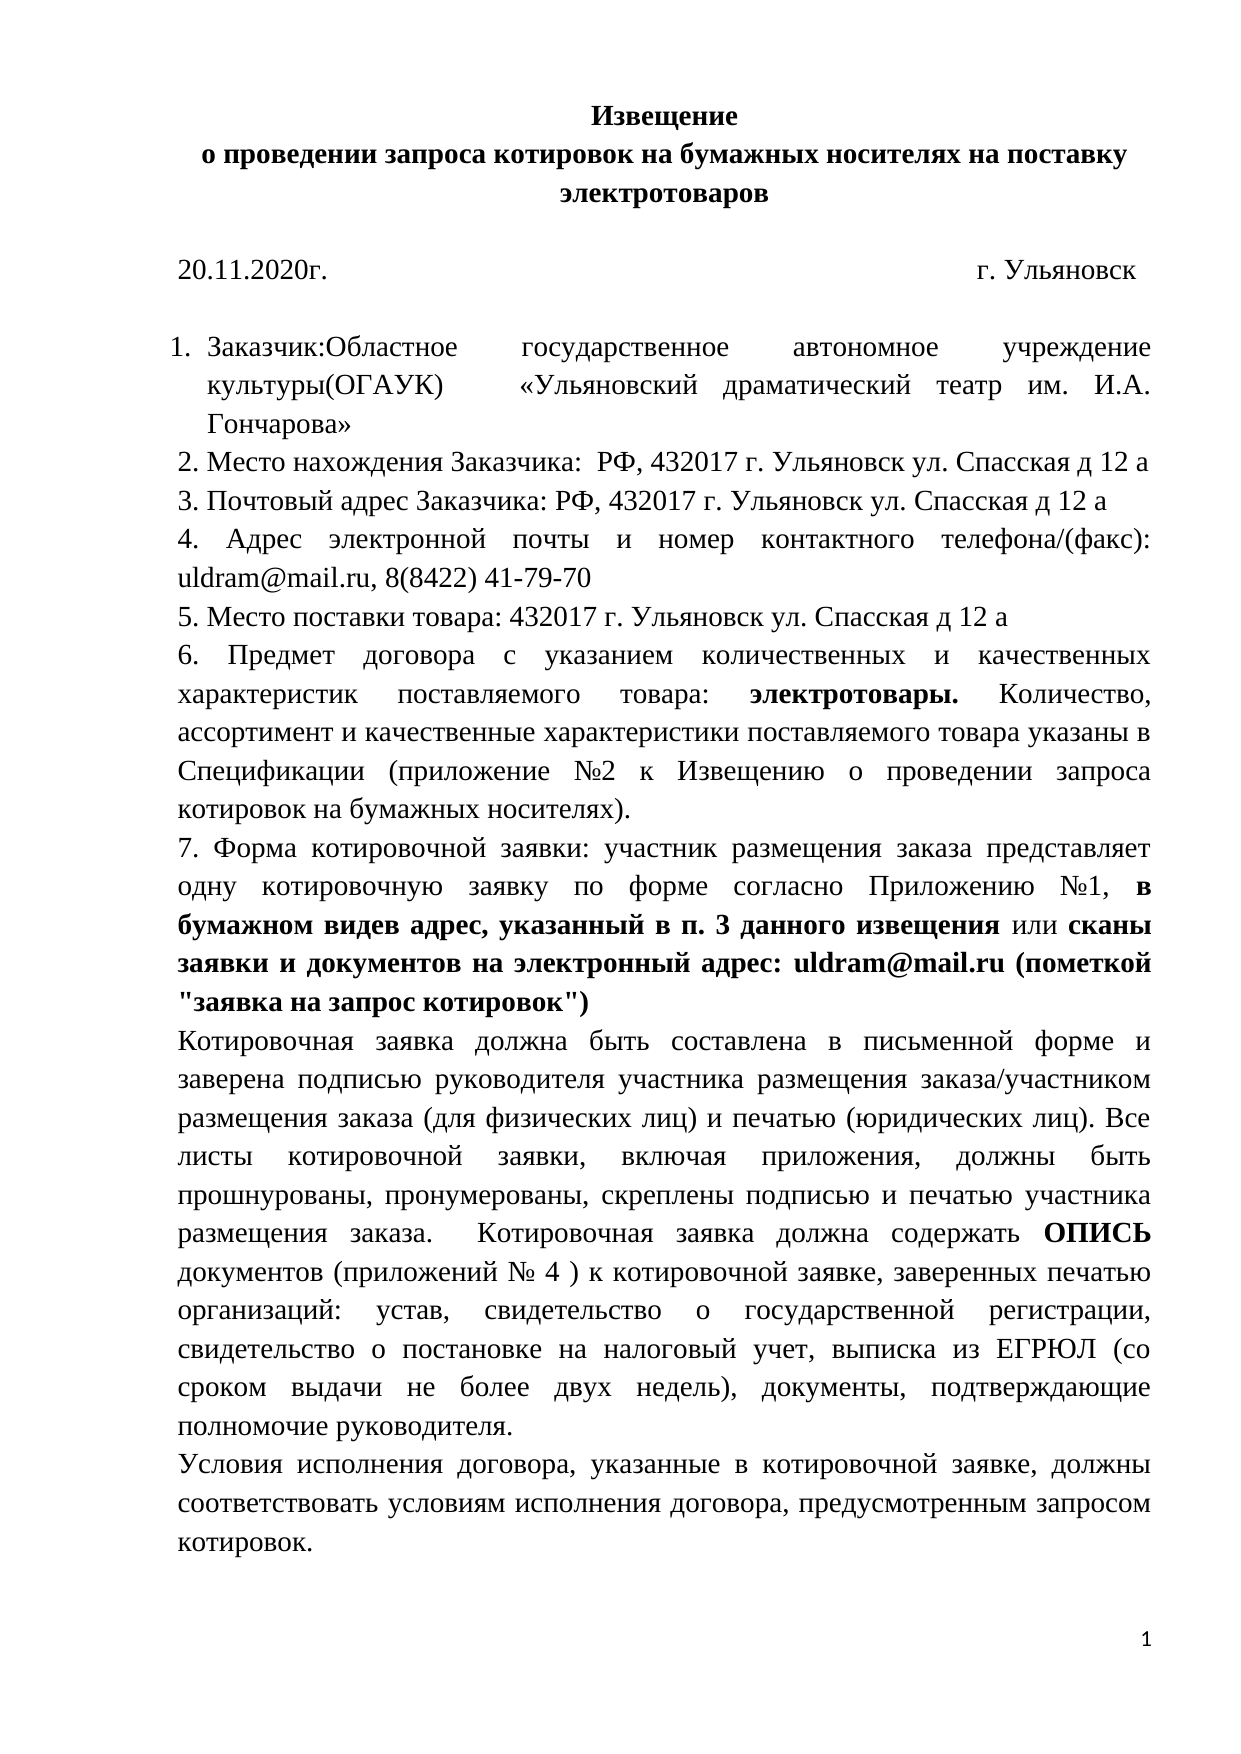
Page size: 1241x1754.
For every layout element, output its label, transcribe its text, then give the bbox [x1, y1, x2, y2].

text 7. Форма котировочной заявки: участник размещения заказа представляет одну котировочную заявку по форме согласно Приложению №1, в бумажном видев адрес, указанный в п. 3 данного извещения или сканы заявки и документов на электронный адрес: uldram@mail.ru (пометкой "заявка на запрос котировок") [177, 830, 1152, 1018]
text 2. Место нахождения Заказчика: РФ, 432017 г. Ульяновск ул. Спасская д 12 а [177, 444, 1152, 478]
text о проведении запроса котировок на бумажных носителях на поставку электротоваров [177, 136, 1152, 208]
text Условия исполнения договора, указанные в котировочной заявке, должны соответствовать условиям исполнения договора, предусмотренным запросом котировок. [177, 1447, 1152, 1557]
text 20.11.2020г. г. Ульяновск [177, 252, 1152, 285]
text Котировочная заявка должна быть составлена в письменной форме и заверена подписью руководителя участника размещения заказа/участником размещения заказа (для физических лиц) и печатью (юридических лиц). Все листы котировочной заявки, включая приложения, должны быть прошнурованы, пронумерованы, скреплены подписью и печатью участника размещения заказа. Котировочная заявка должна содержать ОПИСЬ документов (приложений № 4 ) к котировочной заявке, заверенных печатью организаций: устав, свидетельство о государственной регистрации, свидетельство о постановке на налоговый учет, выписка из ЕГРЮЛ (со сроком выдачи не более двух недель), документы, подтверждающие полномочие руководителя. [177, 1023, 1152, 1442]
text 4. Адрес электронной почты и номер контактного телефона/(факс): uldram@mail.ru, 8(8422) 41-79-70 [177, 522, 1152, 594]
list Заказчик:Областное государственное автономное учреждение культуры(ОГАУК) «Ульяновский драматический театр им. И.А. Гончарова» [169, 329, 1152, 439]
text 6. Предмет договора с указанием количественных и качественных характеристик поставляемого товара: электротовары. Количество, ассортимент и качественные характеристики поставляемого товара указаны в Спецификации (приложение №2 к Извещению о проведении запроса котировок на бумажных носителях). [177, 637, 1152, 825]
text 3. Почтовый адрес Заказчика: РФ, 432017 г. Ульяновск ул. Спасская д 12 а [177, 483, 1152, 517]
text 5. Место поставки товара: 432017 г. Ульяновск ул. Спасская д 12 а [177, 599, 1152, 632]
text Извещение [177, 98, 1152, 131]
